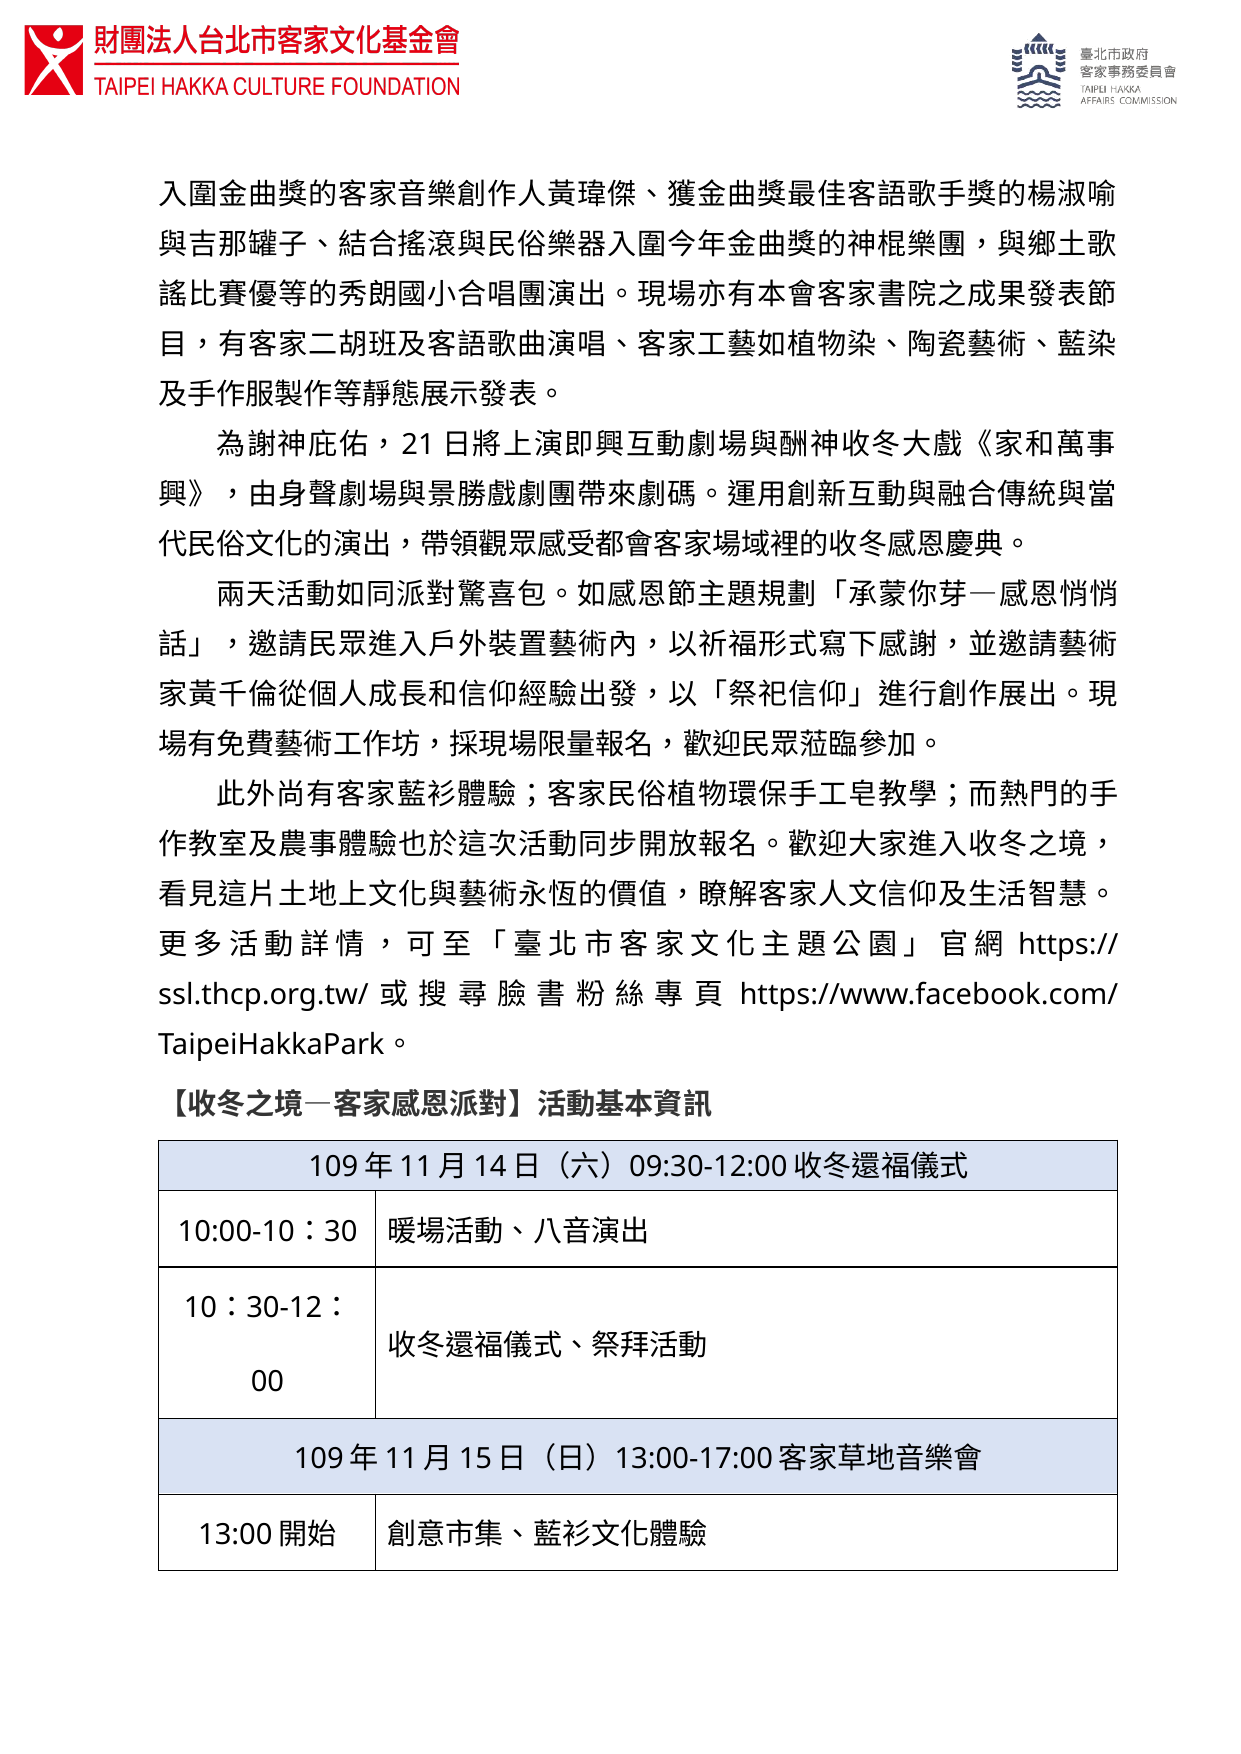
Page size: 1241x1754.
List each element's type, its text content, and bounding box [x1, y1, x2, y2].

table_cell 暖場活動、八音演出 [376, 1191, 1117, 1266]
table_cell 創意市集、藍衫文化體驗 [376, 1495, 1117, 1569]
table_cell 13:00開始 [159, 1495, 375, 1569]
picture [24, 25, 459, 95]
text 此外尚有客家藍衫體驗；客家民俗植物環保手工皂教學；而熱門的手作教室及農事體驗也於這次活動同步開放報名。歡迎大家進入收冬之境，看見這片土地上文化與藝術永恆的價值，瞭解客家人文信仰及生活智慧。更多活動詳情，可至「臺北市客家文化主題公園」官網https://ssl.thcp.org.tw/或搜尋臉書粉絲專頁https://www.facebook.com/TaipeiHakkaPark。 [158, 764, 1118, 1064]
table_cell 10：30-12：00 [159, 1268, 375, 1417]
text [158, 164, 1118, 414]
text 【收冬之境—客家感恩派對】活動基本資訊 [158, 1064, 1118, 1139]
table_cell 收冬還福儀式、祭拜活動 [376, 1268, 1117, 1417]
table_cell 10:00-10：30 [159, 1191, 375, 1266]
text 兩天活動如同派對驚喜包。如感恩節主題規劃「承蒙你芽—感恩悄悄話」，邀請民眾進入戶外裝置藝術內，以祈福形式寫下感謝，並邀請藝術家黃千倫從個人成長和信仰經驗出發，以「祭祀信仰」進行創作展出。現場有免費藝術工作坊，採現場限量報名，歡迎民眾蒞臨參加。 [158, 564, 1118, 764]
text 為謝神庇佑，21日將上演即興互動劇場與酬神收冬大戲《家和萬事興》，由身聲劇場與景勝戲劇團帶來劇碼。運用創新互動與融合傳統與當代民俗文化的演出，帶領觀眾感受都會客家場域裡的收冬感恩慶典。 [158, 414, 1118, 564]
table_header 109年11月14日（六）09:30-12:00收冬還福儀式 [159, 1141, 1117, 1190]
picture [1004, 26, 1183, 114]
table_cell 109年11月15日（日）13:00-17:00客家草地音樂會 [159, 1419, 1117, 1493]
